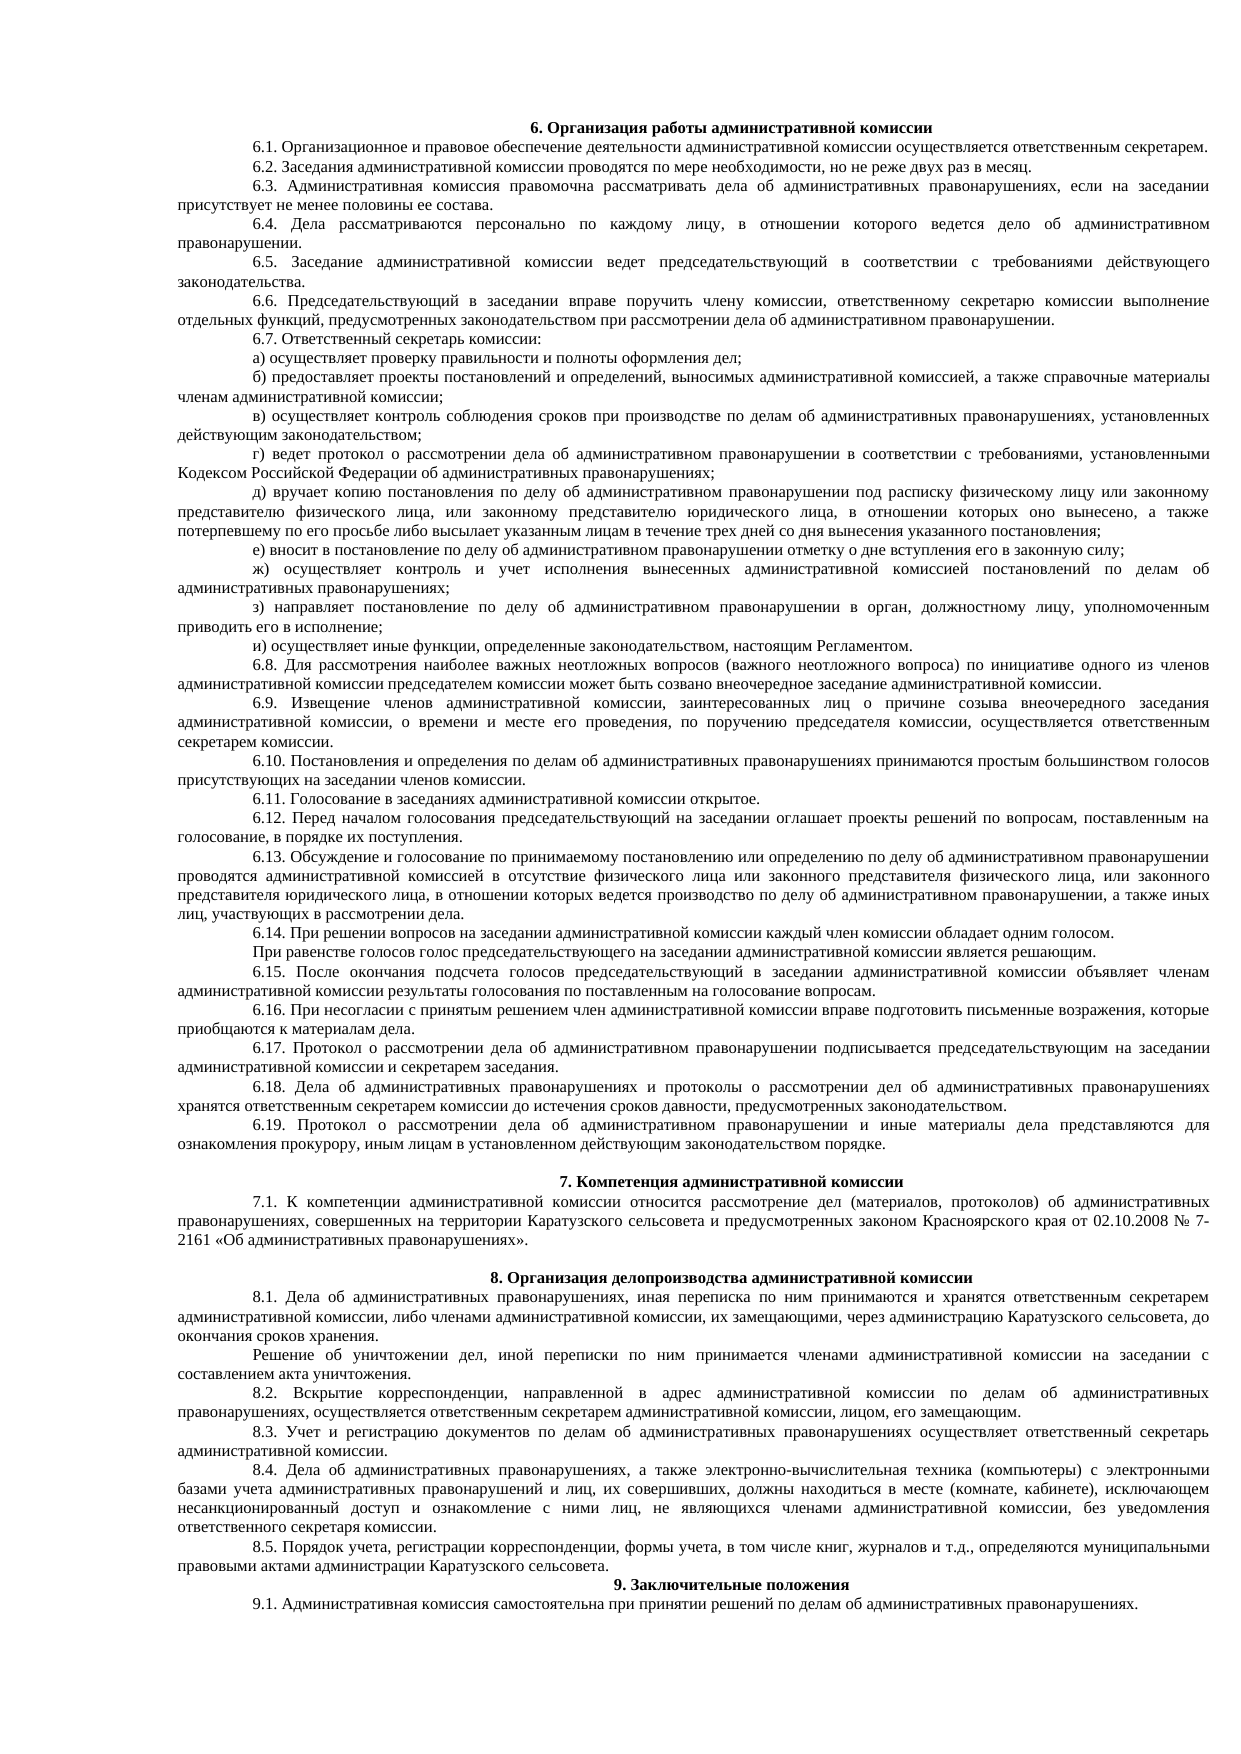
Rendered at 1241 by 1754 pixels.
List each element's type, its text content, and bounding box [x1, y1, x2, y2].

text а) осуществляет проверку правильности и полноты оформления дел; [177, 348, 1211, 367]
text 6.17. Протокол о рассмотрении дела об административном правонарушении подписывается председательствующим на заседании административной комиссии и секретарем заседания. [177, 1038, 1211, 1076]
text 6.11. Голосование в заседаниях административной комиссии открытое. [177, 789, 1211, 808]
text 8. Организация делопроизводства административной комиссии [177, 1268, 1211, 1287]
text Решение об уничтожении дел, иной переписки по ним принимается членами административной комиссии на заседании с составлением акта уничтожения. [177, 1345, 1211, 1383]
text 6.18. Дела об административных правонарушениях и протоколы о рассмотрении дел об административных правонарушениях хранятся ответственным секретарем комиссии до истечения сроков давности, предусмотренных законодательством. [177, 1076, 1211, 1115]
text 6.13. Обсуждение и голосование по принимаемому постановлению или определению по делу об административном правонарушении проводятся административной комиссией в отсутствие физического лица или законного представителя физического лица, или законного представителя юридического лица, в отношении которых ведется производство по делу об административном правонарушении, а также иных лиц, участвующих в рассмотрении дела. [177, 846, 1211, 923]
text 6.9. Извещение членов административной комиссии, заинтересованных лиц о причине созыва внеочередного заседания административной комиссии, о времени и месте его проведения, по поручению председателя комиссии, осуществляется ответственным секретарем комиссии. [177, 693, 1211, 751]
text д) вручает копию постановления по делу об административном правонарушении под расписку физическому лицу или законному представителю физического лица, или законному представителю юридического лица, в отношении которых оно вынесено, а также потерпевшему по его просьбе либо высылает указанным лицам в течение трех дней со дня вынесения указанного постановления; [177, 482, 1211, 540]
text 8.5. Порядок учета, регистрации корреспонденции, формы учета, в том числе книг, журналов и т.д., определяются муниципальными правовыми актами администрации Каратузского сельсовета. [177, 1536, 1211, 1575]
text 9. Заключительные положения [177, 1575, 1211, 1594]
text и) осуществляет иные функции, определенные законодательством, настоящим Регламентом. [177, 636, 1211, 655]
text 6.2. Заседания административной комиссии проводятся по мере необходимости, но не реже двух раз в месяц. [177, 156, 1211, 176]
text 6.8. Для рассмотрения наиболее важных неотложных вопросов (важного неотложного вопроса) по инициативе одного из членов административной комиссии председателем комиссии может быть созвано внеочередное заседание административной комиссии. [177, 655, 1211, 693]
text 7.1. К компетенции административной комиссии относится рассмотрение дел (материалов, протоколов) об административных правонарушениях, совершенных на территории Каратузского сельсовета и предусмотренных законом Красноярского края от 02.10.2008 № 7-2161 «Об административных правонарушениях». [177, 1191, 1211, 1249]
text 6.10. Постановления и определения по делам об административных правонарушениях принимаются простым большинством голосов присутствующих на заседании членов комиссии. [177, 751, 1211, 789]
text 7. Компетенция административной комиссии [177, 1172, 1211, 1191]
text г) ведет протокол о рассмотрении дела об административном правонарушении в соответствии с требованиями, установленными Кодексом Российской Федерации об административных правонарушениях; [177, 444, 1211, 482]
text 6.7. Ответственный секретарь комиссии: [177, 329, 1211, 348]
text ж) осуществляет контроль и учет исполнения вынесенных административной комиссией постановлений по делам об административных правонарушениях; [177, 559, 1211, 597]
text 6.3. Административная комиссия правомочна рассматривать дела об административных правонарушениях, если на заседании присутствует не менее половины ее состава. [177, 176, 1211, 214]
text в) осуществляет контроль соблюдения сроков при производстве по делам об административных правонарушениях, установленных действующим законодательством; [177, 406, 1211, 444]
text 6.6. Председательствующий в заседании вправе поручить члену комиссии, ответственному секретарю комиссии выполнение отдельных функций, предусмотренных законодательством при рассмотрении дела об административном правонарушении. [177, 291, 1211, 329]
text 6.14. При решении вопросов на заседании административной комиссии каждый член комиссии обладает одним голосом. [177, 923, 1211, 942]
text 8.2. Вскрытие корреспонденции, направленной в адрес административной комиссии по делам об административных правонарушениях, осуществляется ответственным секретарем административной комиссии, лицом, его замещающим. [177, 1383, 1211, 1421]
text 8.4. Дела об административных правонарушениях, а также электронно-вычислительная техника (компьютеры) с электронными базами учета административных правонарушений и лиц, их совершивших, должны находиться в месте (комнате, кабинете), исключающем несанкционированный доступ и ознакомление с ними лиц, не являющихся членами административной комиссии, без уведомления ответственного секретаря комиссии. [177, 1460, 1211, 1536]
text 6.1. Организационное и правовое обеспечение деятельности административной комиссии осуществляется ответственным секретарем. [177, 137, 1211, 156]
text 6.16. При несогласии с принятым решением член административной комиссии вправе подготовить письменные возражения, которые приобщаются к материалам дела. [177, 1000, 1211, 1038]
text 9.1. Административная комиссия самостоятельна при принятии решений по делам об административных правонарушениях. [177, 1594, 1211, 1613]
text 8.1. Дела об административных правонарушениях, иная переписка по ним принимаются и хранятся ответственным секретарем административной комиссии, либо членами административной комиссии, их замещающими, через администрацию Каратузского сельсовета, до окончания сроков хранения. [177, 1287, 1211, 1345]
text При равенстве голосов голос председательствующего на заседании административной комиссии является решающим. [177, 942, 1211, 961]
text 6.12. Перед началом голосования председательствующий на заседании оглашает проекты решений по вопросам, поставленным на голосование, в порядке их поступления. [177, 808, 1211, 846]
text б) предоставляет проекты постановлений и определений, выносимых административной комиссией, а также справочные материалы членам административной комиссии; [177, 367, 1211, 406]
text 6.4. Дела рассматриваются персонально по каждому лицу, в отношении которого ведется дело об административном правонарушении. [177, 214, 1211, 252]
text 6.19. Протокол о рассмотрении дела об административном правонарушении и иные материалы дела представляются для ознакомления прокурору, иным лицам в установленном действующим законодательством порядке. [177, 1115, 1211, 1153]
text 6.15. После окончания подсчета голосов председательствующий в заседании административной комиссии объявляет членам административной комиссии результаты голосования по поставленным на голосование вопросам. [177, 961, 1211, 1000]
text 6.5. Заседание административной комиссии ведет председательствующий в соответствии с требованиями действующего законодательства. [177, 252, 1211, 291]
text 6. Организация работы административной комиссии [177, 118, 1211, 137]
text е) вносит в постановление по делу об административном правонарушении отметку о дне вступления его в законную силу; [177, 540, 1211, 559]
text 8.3. Учет и регистрацию документов по делам об административных правонарушениях осуществляет ответственный секретарь административной комиссии. [177, 1421, 1211, 1460]
text з) направляет постановление по делу об административном правонарушении в орган, должностному лицу, уполномоченным приводить его в исполнение; [177, 597, 1211, 636]
